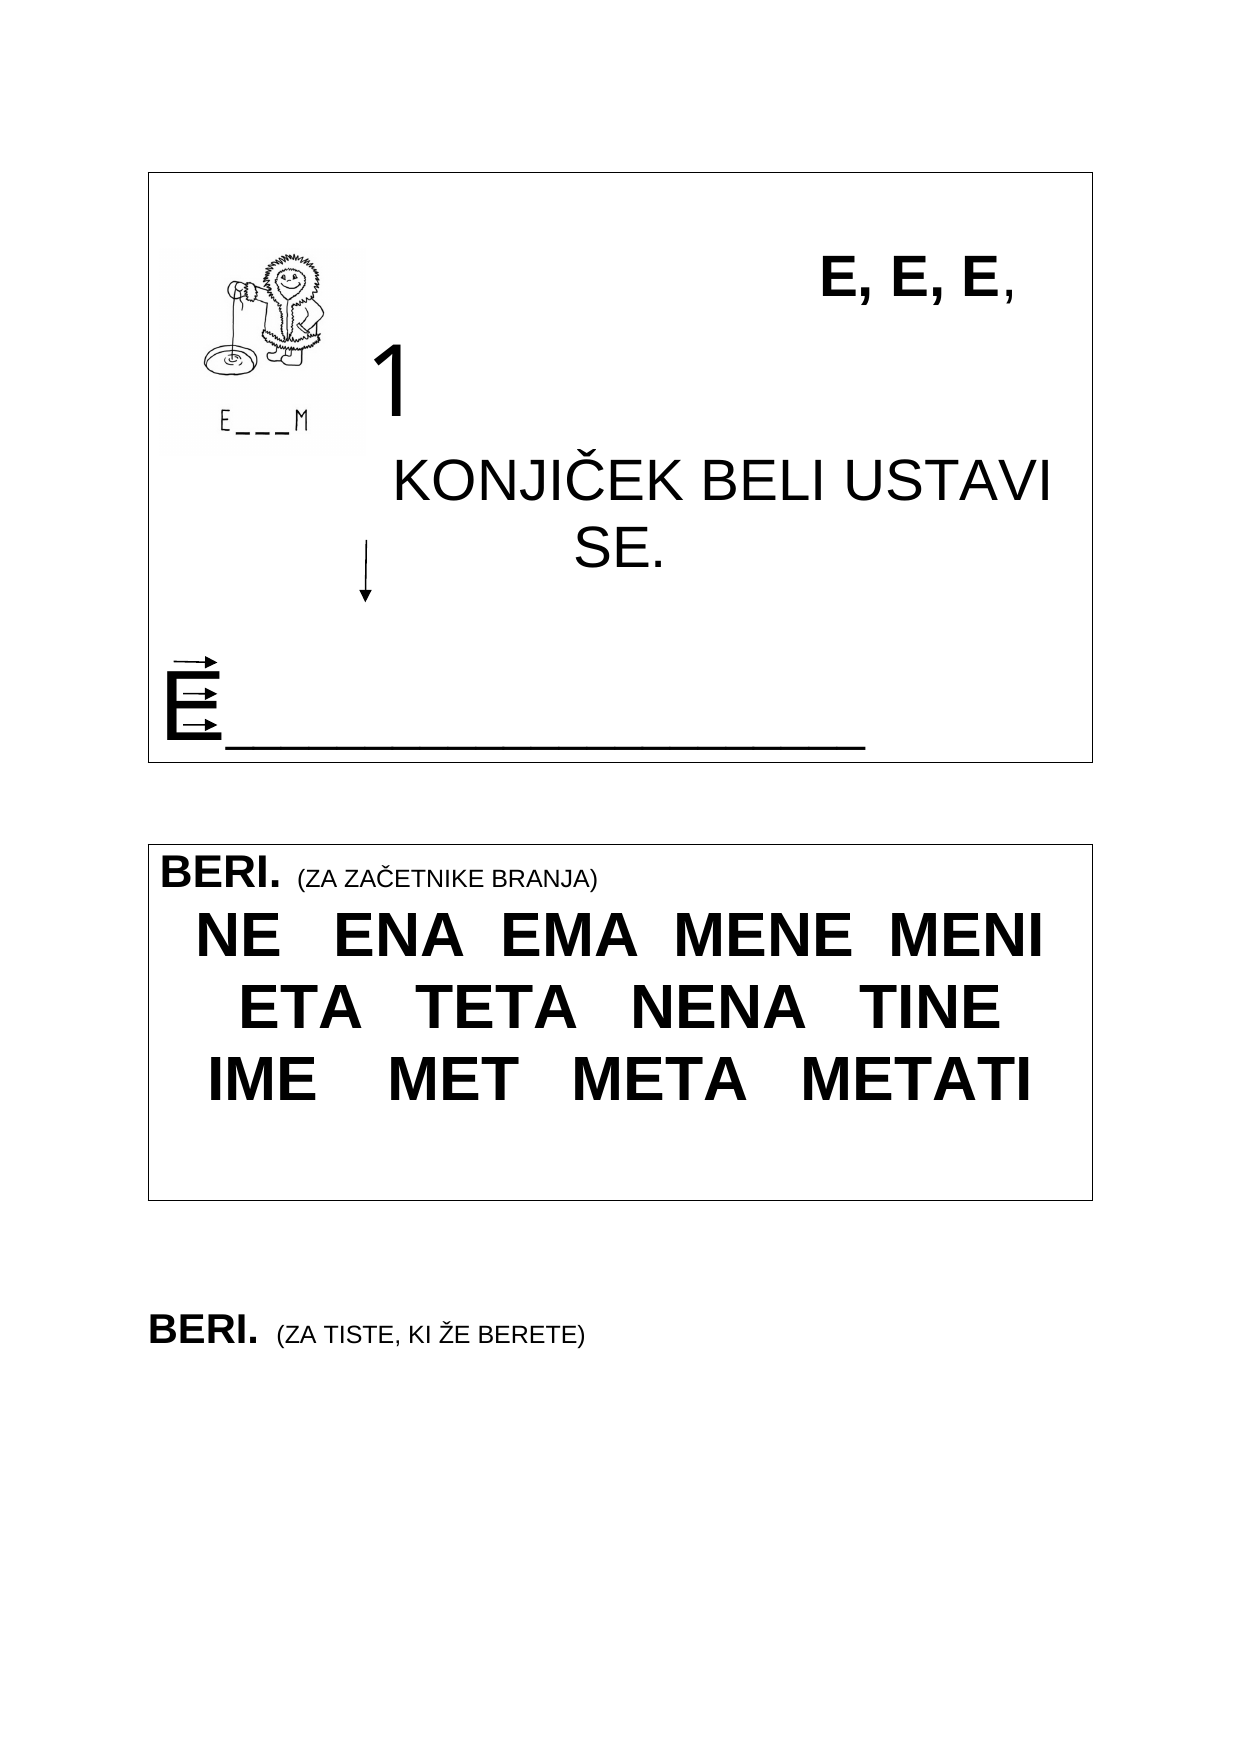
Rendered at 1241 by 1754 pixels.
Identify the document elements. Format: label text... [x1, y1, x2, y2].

text BERI. (ZA TISTE, KI ŽE BERETE) [148, 1304, 1093, 1352]
table_header BERI. (ZA ZAČETNIKE BRANJA) NE ENA EMA MENE MENI ETA TETA NENA TINE IME MET META METATI [149, 845, 1092, 1199]
picture [159, 248, 366, 456]
table_header E, E, E, 1 KONJIČEK BELI USTAVI SE. E_______________________ [149, 173, 1092, 762]
